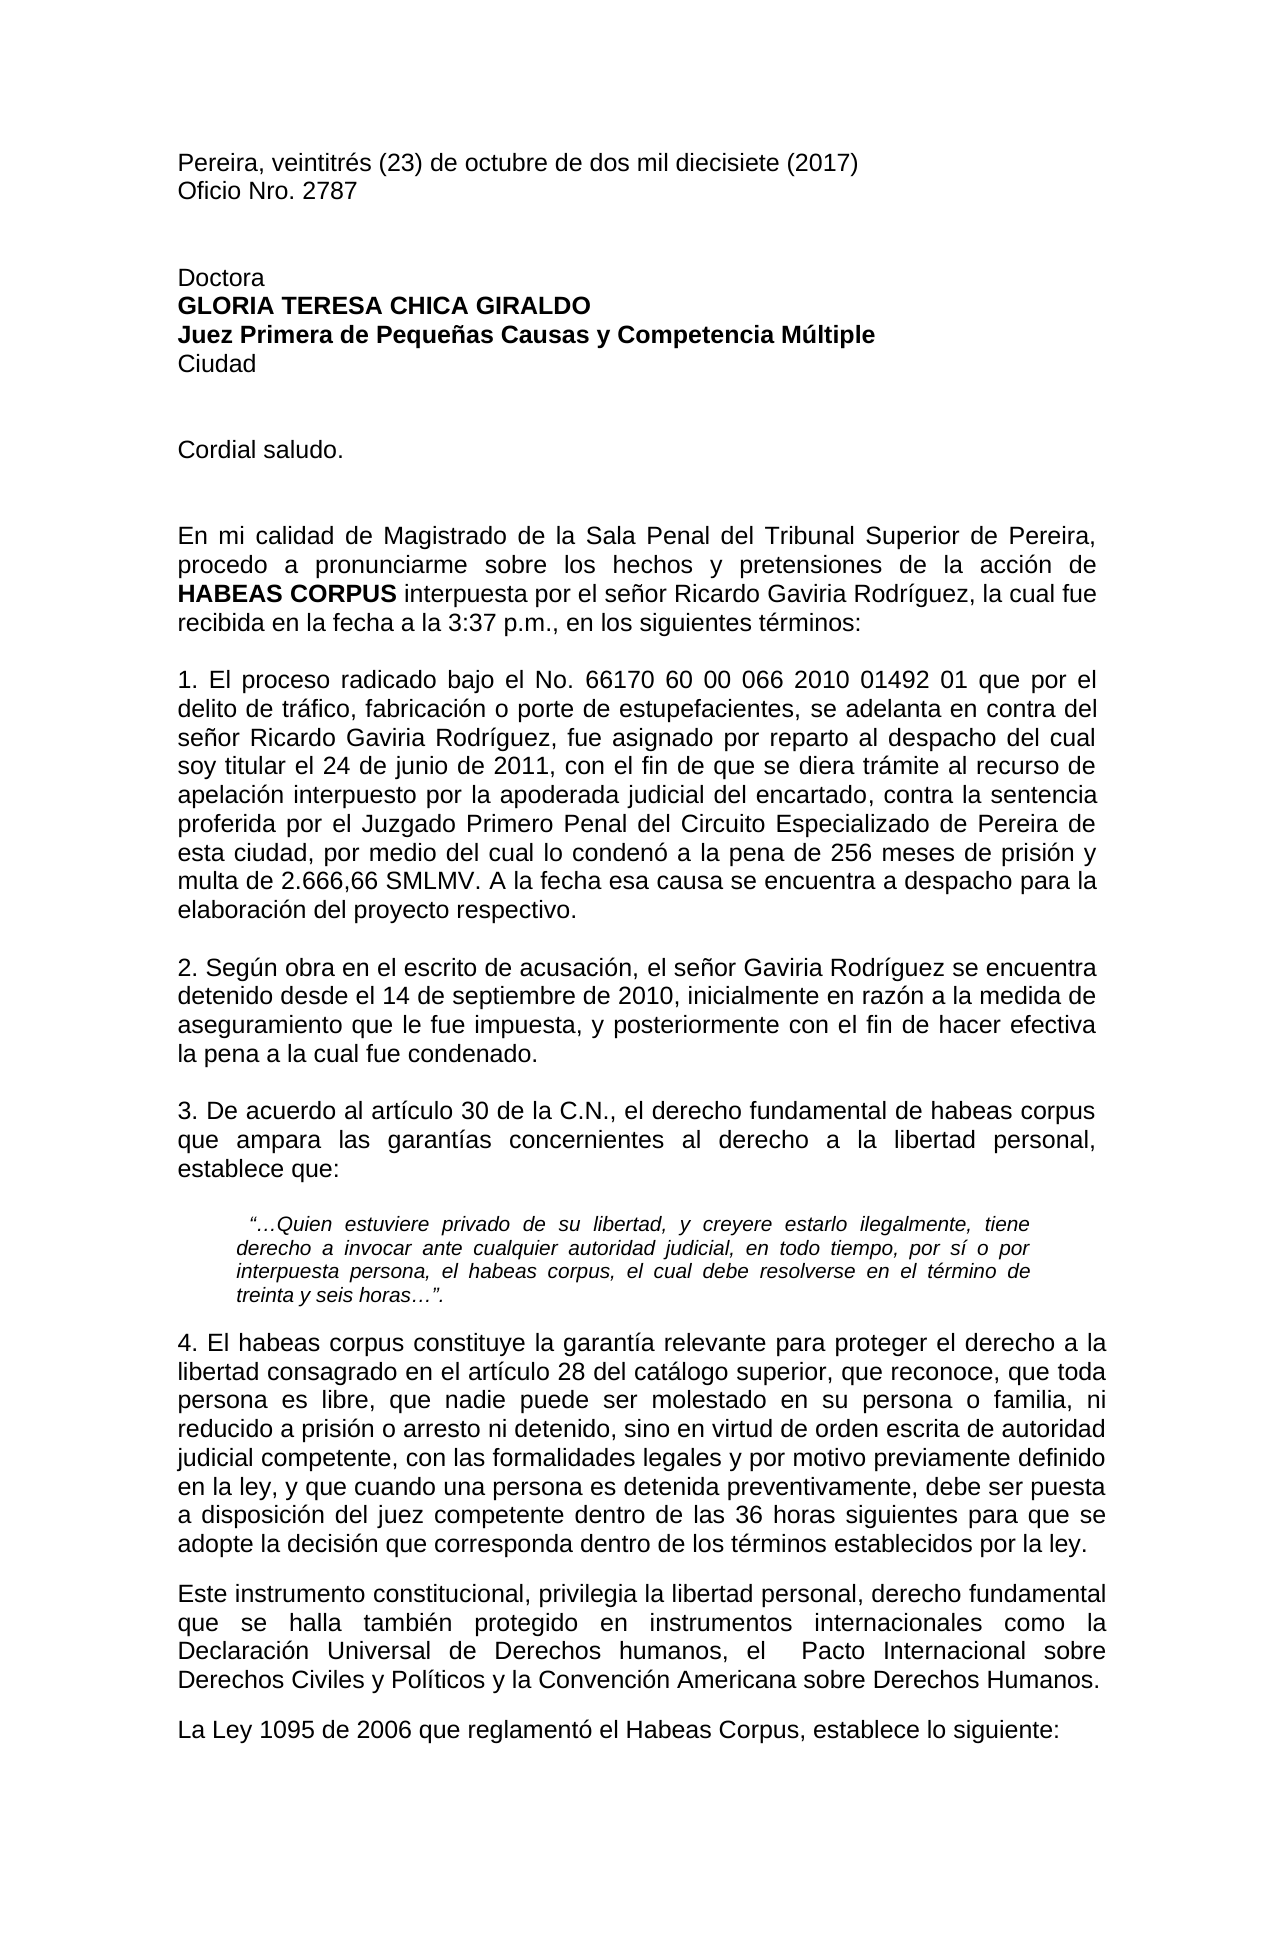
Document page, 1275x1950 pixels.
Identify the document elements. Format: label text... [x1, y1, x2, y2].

text 2. Según obra en el escrito de acusación, el señor Gaviria Rodríguez se encuentra detenido desde el 14 de septiembre de 2010, inicialmente en razón a la medida de aseguramiento que le fue impuesta, y posteriormente con el fin de hacer efectiva la pena a la cual fue condenado. [177, 953, 1098, 1068]
text Cordial saludo. [177, 435, 1098, 464]
text “…Quien estuviere privado de su libertad, y creyere estarlo ilegalmente, tiene derecho a invocar ante cualquier autoridad judicial, en todo tiempo, por sí o por interpuesta persona, el habeas corpus, el cual debe resolverse en el término de treinta y seis horas…”. [236, 1211, 1033, 1307]
text GLORIA TERESA CHICA GIRALDO [177, 291, 1098, 320]
text La Ley 1095 de 2006 que reglamentó el Habeas Corpus, establece lo siguiente: [177, 1715, 1108, 1743]
text Juez Primera de Pequeñas Causas y Competencia Múltiple [177, 320, 1098, 349]
text Oficio Nro. 2787 [177, 176, 1098, 205]
text Este instrumento constitucional, privilegia la libertad personal, derecho fundamental que se halla también protegido en instrumentos internacionales como la Declaración Universal de Derechos humanos, el Pacto Internacional sobre Derechos Civiles y Políticos y la Convención Americana sobre Derechos Humanos. [177, 1579, 1108, 1694]
text 1. El proceso radicado bajo el No. 66170 60 00 066 2010 01492 01 que por el delito de tráfico, fabricación o porte de estupefacientes, se adelanta en contra del señor Ricardo Gaviria Rodríguez, fue asignado por reparto al despacho del cual soy titular el 24 de junio de 2011, con el fin de que se diera trámite al recurso de apelación interpuesto por la apoderada judicial del encartado, contra la sentencia proferida por el Juzgado Primero Penal del Circuito Especializado de Pereira de esta ciudad, por medio del cual lo condenó a la pena de 256 meses de prisión y multa de 2.666,66 SMLMV. A la fecha esa causa se encuentra a despacho para la elaboración del proyecto respectivo. [177, 665, 1098, 924]
text 3. De acuerdo al artículo 30 de la C.N., el derecho fundamental de habeas corpus que ampara las garantías concernientes al derecho a la libertad personal, establece que: [177, 1096, 1098, 1183]
text Pereira, veintitrés (23) de octubre de dos mil diecisiete (2017) [177, 148, 1098, 176]
text 4. El habeas corpus constituye la garantía relevante para proteger el derecho a la libertad consagrado en el artículo 28 del catálogo superior, que reconoce, que toda persona es libre, que nadie puede ser molestado en su persona o familia, ni reducido a prisión o arresto ni detenido, sino en virtud de orden escrita de autoridad judicial competente, con las formalidades legales y por motivo previamente definido en la ley, y que cuando una persona es detenida preventivamente, debe ser puesta a disposición del juez competente dentro de las 36 horas siguientes para que se adopte la decisión que corresponda dentro de los términos establecidos por la ley. [177, 1328, 1108, 1558]
text En mi calidad de Magistrado de la Sala Penal del Tribunal Superior de Pereira, procedo a pronunciarme sobre los hechos y pretensiones de la acción de HABEAS CORPUS interpuesta por el señor Ricardo Gaviria Rodríguez, la cual fue recibida en la fecha a la 3:37 p.m., en los siguientes términos: [177, 521, 1098, 636]
text Ciudad [177, 349, 1098, 378]
text Doctora [177, 263, 1098, 291]
